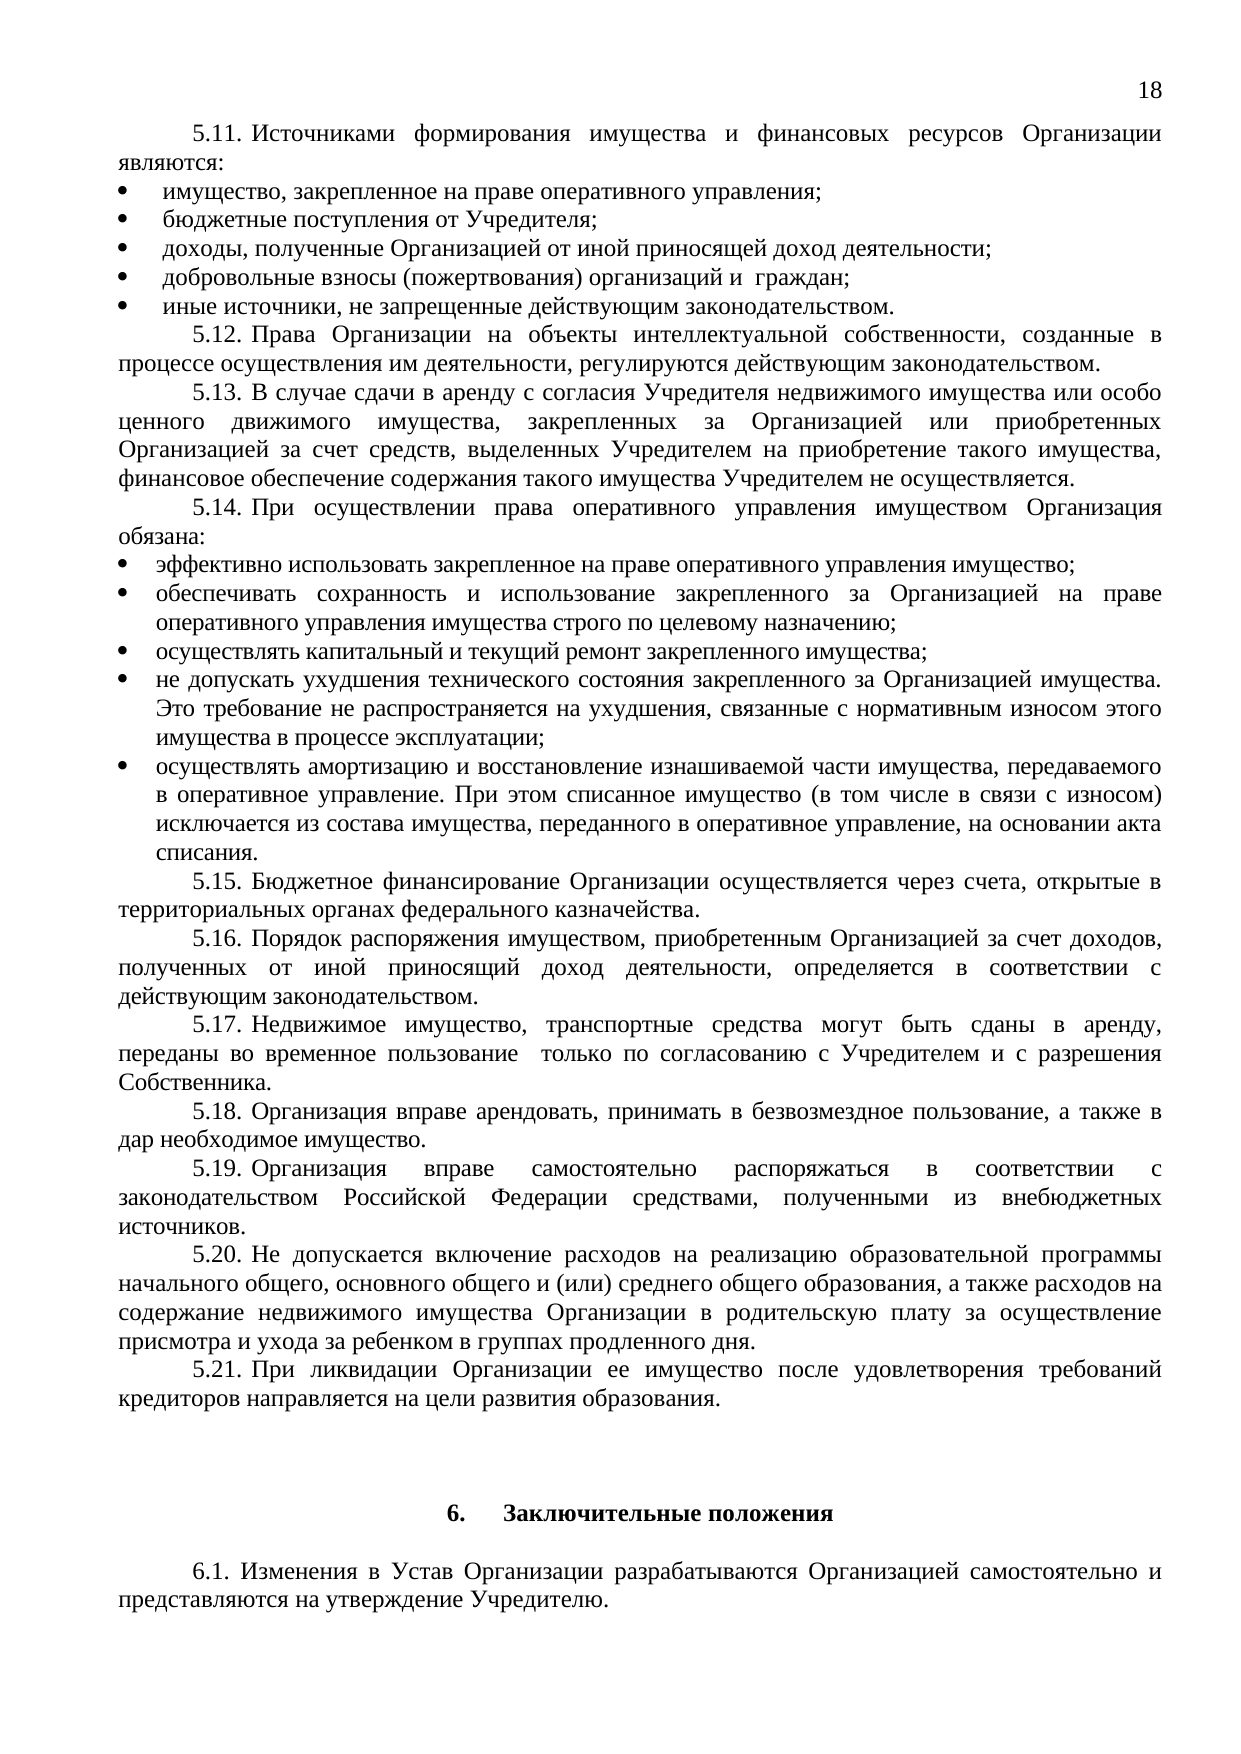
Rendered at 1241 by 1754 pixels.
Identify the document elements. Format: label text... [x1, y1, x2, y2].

list осуществлять амортизацию и восстановление изнашиваемой части имущества, передаваемого в оперативное управление. При этом списанное имущество (в том числе в связи с износом) исключается из состава имущества, переданного в оперативное управление, на основании акта списания. [118, 751, 1162, 866]
list не допускать ухудшения технического состояния закрепленного за Организацией имущества. Это требование не распространяется на ухудшения, связанные с нормативным износом этого имущества в процессе эксплуатации; [118, 664, 1162, 751]
list Организация вправе самостоятельно распоряжаться в соответствии с законодательством Российской Федерации средствами, полученными из внебюджетных источников. [118, 1153, 1162, 1239]
list осуществлять капитальный и текущий ремонт закрепленного имущества; [118, 636, 1162, 664]
list При ликвидации Организации ее имущество после удовлетворения требований кредиторов направляется на цели развития образования. [118, 1354, 1162, 1412]
list Источниками формирования имущества и финансовых ресурсов Организации являются: [118, 118, 1162, 176]
list иные источники, не запрещенные действующим законодательством. [118, 291, 1162, 319]
text 6.1. Изменения в Устав Организации разрабатываются Организацией самостоятельно и представляются на утверждение Учредителю. [118, 1556, 1162, 1613]
list Не допускается включение расходов на реализацию образовательной программы начального общего, основного общего и (или) среднего общего образования, а также расходов на содержание недвижимого имущества Организации в родительскую плату за осуществление присмотра и ухода за ребенком в группах продленного дня. [118, 1239, 1162, 1354]
list Организация вправе арендовать, принимать в безвозмездное пользование, а также в дар необходимое имущество. [118, 1096, 1162, 1153]
list бюджетные поступления от Учредителя; [118, 204, 1162, 233]
list В случае сдачи в аренду с согласия Учредителя недвижимого имущества или особо ценного движимого имущества, закрепленных за Организацией или приобретенных Организацией за счет средств, выделенных Учредителем на приобретение такого имущества, финансовое обеспечение содержания такого имущества Учредителем не осуществляется. [118, 377, 1162, 492]
list эффективно использовать закрепленное на праве оперативного управления имущество; [118, 549, 1162, 578]
list Права Организации на объекты интеллектуальной собственности, созданные в процессе осуществления им деятельности, регулируются действующим законодательством. [118, 319, 1162, 377]
list При осуществлении права оперативного управления имуществом Организация обязана: [118, 492, 1162, 549]
list имущество, закрепленное на праве оперативного управления; [118, 176, 1162, 204]
list доходы, полученные Организацией от иной приносящей доход деятельности; [118, 233, 1162, 262]
list Недвижимое имущество, транспортные средства могут быть сданы в аренду, переданы во временное пользование только по согласованию с Учредителем и с разрешения Собственника. [118, 1009, 1162, 1096]
list Заключительные положения [118, 1498, 1162, 1527]
list добровольные взносы (пожертвования) организаций и граждан; [118, 262, 1162, 291]
list Бюджетное финансирование Организации осуществляется через счета, открытые в территориальных органах федерального казначейства. [118, 866, 1162, 923]
list обеспечивать сохранность и использование закрепленного за Организацией на праве оперативного управления имущества строго по целевому назначению; [118, 578, 1162, 636]
list Порядок распоряжения имуществом, приобретенным Организацией за счет доходов, полученных от иной приносящий доход деятельности, определяется в соответствии с действующим законодательством. [118, 923, 1162, 1009]
